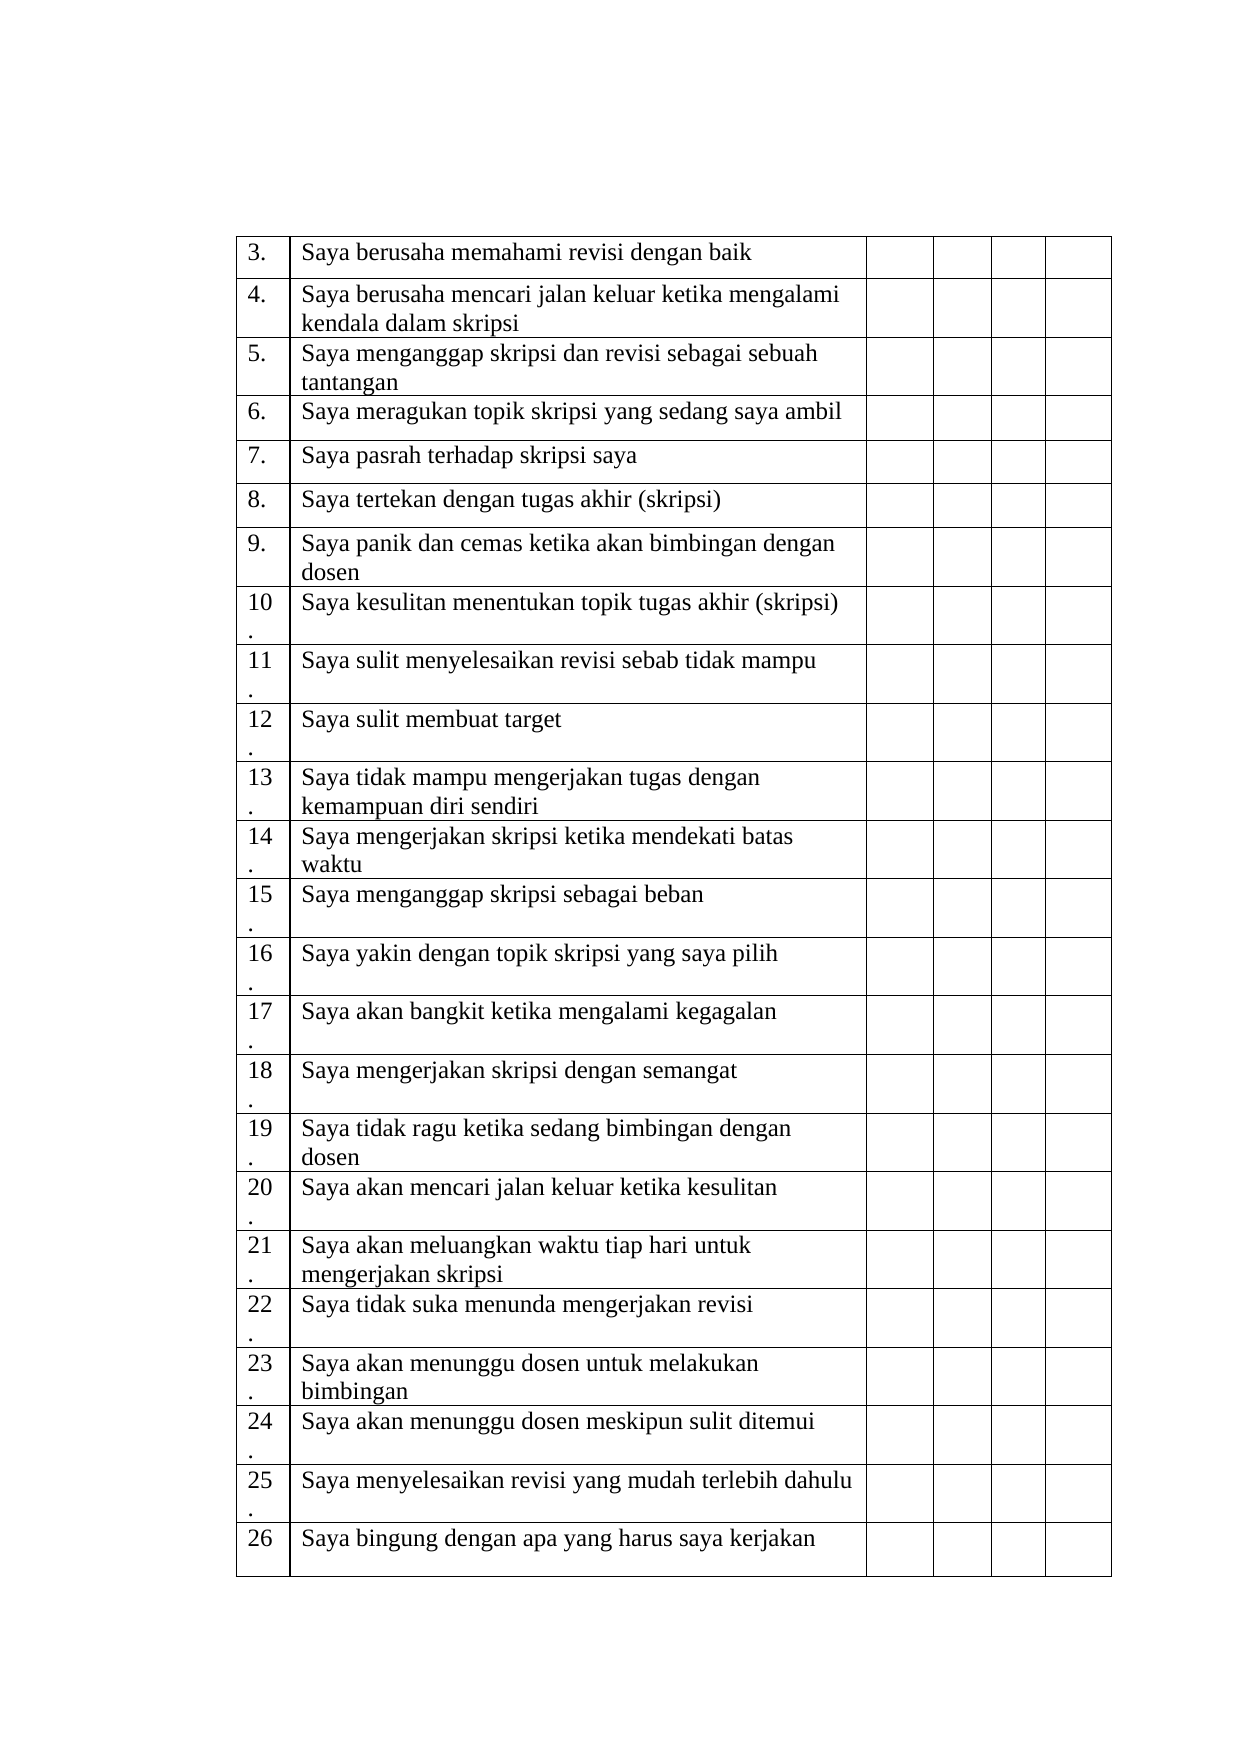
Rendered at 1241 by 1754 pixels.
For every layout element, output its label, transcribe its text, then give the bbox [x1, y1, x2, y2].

table_cell 4. [237, 279, 289, 337]
table_cell 19. [237, 1114, 289, 1171]
table_cell Saya panik dan cemas ketika akan bimbingan dengan dosen [291, 528, 866, 586]
table_cell [867, 938, 933, 995]
table_cell 17. [237, 996, 289, 1054]
table_cell [992, 1289, 1045, 1347]
table_cell [1046, 1523, 1111, 1576]
table_cell [992, 1465, 1045, 1522]
table_cell [934, 441, 991, 483]
table_cell [992, 645, 1045, 703]
table_cell 16. [237, 938, 289, 995]
table_cell [934, 1231, 991, 1288]
table_cell [992, 441, 1045, 483]
table_cell [867, 1465, 933, 1522]
table_cell [934, 338, 991, 395]
table_cell 11. [237, 645, 289, 703]
table_cell [867, 996, 933, 1054]
table_cell [992, 528, 1045, 586]
table_cell Saya akan meluangkan waktu tiap hari untuk mengerjakan skripsi [291, 1231, 866, 1288]
table_cell Saya akan mencari jalan keluar ketika kesulitan [291, 1172, 866, 1229]
table_cell [1046, 237, 1111, 278]
table_cell 23. [237, 1348, 289, 1405]
table_cell Saya kesulitan menentukan topik tugas akhir (skripsi) [291, 587, 866, 644]
table_cell 12. [237, 704, 289, 761]
table_cell [934, 1523, 991, 1576]
table_cell [992, 484, 1045, 527]
table_cell [934, 645, 991, 703]
table_cell [867, 1289, 933, 1347]
table_cell [1046, 441, 1111, 483]
table_cell 8. [237, 484, 289, 527]
table_cell Saya sulit membuat target [291, 704, 866, 761]
table_cell [992, 821, 1045, 878]
table_cell [867, 704, 933, 761]
table_cell [1046, 279, 1111, 337]
table_cell [1046, 587, 1111, 644]
table_cell [934, 1289, 991, 1347]
table_cell [867, 1055, 933, 1112]
table_cell [992, 1523, 1045, 1576]
table_cell [867, 237, 933, 278]
table_cell Saya yakin dengan topik skripsi yang saya pilih [291, 938, 866, 995]
table_cell [992, 879, 1045, 937]
table_cell [867, 762, 933, 820]
table_cell 5. [237, 338, 289, 395]
table_cell Saya sulit menyelesaikan revisi sebab tidak mampu [291, 645, 866, 703]
table_cell [992, 1406, 1045, 1464]
table_cell Saya menyelesaikan revisi yang mudah terlebih dahulu [291, 1465, 866, 1522]
table_cell [867, 441, 933, 483]
table_cell [934, 704, 991, 761]
table_cell [867, 1231, 933, 1288]
table_cell [992, 1172, 1045, 1229]
table_cell Saya meragukan topik skripsi yang sedang saya ambil [291, 396, 866, 439]
table_cell [992, 587, 1045, 644]
table_cell 15. [237, 879, 289, 937]
table_cell [934, 1406, 991, 1464]
table_cell Saya akan menunggu dosen meskipun sulit ditemui [291, 1406, 866, 1464]
table_cell [1046, 396, 1111, 439]
table_cell [867, 1114, 933, 1171]
table_cell [1046, 1289, 1111, 1347]
table_cell [934, 1465, 991, 1522]
table_cell [934, 237, 991, 278]
table_cell [934, 587, 991, 644]
table_cell Saya akan bangkit ketika mengalami kegagalan [291, 996, 866, 1054]
table_cell [1046, 938, 1111, 995]
table_cell 13. [237, 762, 289, 820]
table_cell [867, 821, 933, 878]
table_cell [992, 762, 1045, 820]
table_cell [1046, 1231, 1111, 1288]
table_cell [1046, 338, 1111, 395]
table_cell [992, 1231, 1045, 1288]
table_cell [934, 762, 991, 820]
table_cell [1046, 704, 1111, 761]
table_cell [934, 821, 991, 878]
table_cell [992, 338, 1045, 395]
table_cell [992, 279, 1045, 337]
table_cell [934, 528, 991, 586]
table_cell Saya menganggap skripsi sebagai beban [291, 879, 866, 937]
table_cell [1046, 1348, 1111, 1405]
table_cell Saya tidak ragu ketika sedang bimbingan dengan dosen [291, 1114, 866, 1171]
table_cell [992, 1114, 1045, 1171]
table_cell [867, 338, 933, 395]
table_cell [1046, 879, 1111, 937]
table_cell [1046, 996, 1111, 1054]
table_cell [992, 996, 1045, 1054]
table_cell [1046, 1114, 1111, 1171]
table_cell [867, 396, 933, 439]
table_cell [1046, 1172, 1111, 1229]
table_cell [934, 1055, 991, 1112]
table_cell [291, 1523, 866, 1576]
table_cell Saya pasrah terhadap skripsi saya [291, 441, 866, 483]
table_cell Saya berusaha mencari jalan keluar ketika mengalami kendala dalam skripsi [291, 279, 866, 337]
table_cell [1046, 1055, 1111, 1112]
table_cell 14. [237, 821, 289, 878]
table_cell 20. [237, 1172, 289, 1229]
table_cell [992, 237, 1045, 278]
table_cell Saya tidak mampu mengerjakan tugas dengan kemampuan diri sendiri [291, 762, 866, 820]
table_cell [867, 587, 933, 644]
table_cell 10. [237, 587, 289, 644]
table_cell [934, 879, 991, 937]
table_cell Saya mengerjakan skripsi dengan semangat [291, 1055, 866, 1112]
table_cell [867, 1172, 933, 1229]
table_cell [1046, 762, 1111, 820]
table_cell [867, 484, 933, 527]
table_cell 21. [237, 1231, 289, 1288]
table_cell [992, 704, 1045, 761]
table_cell [1046, 821, 1111, 878]
table_cell 3. [237, 237, 289, 278]
table_cell 25. [237, 1465, 289, 1522]
table_cell [867, 1523, 933, 1576]
table_cell Saya menganggap skripsi dan revisi sebagai sebuah tantangan [291, 338, 866, 395]
table_cell Saya tertekan dengan tugas akhir (skripsi) [291, 484, 866, 527]
table_cell [992, 1055, 1045, 1112]
table_cell [934, 996, 991, 1054]
table_cell [867, 528, 933, 586]
table_cell [934, 1114, 991, 1171]
table_cell [1046, 484, 1111, 527]
table_cell [934, 938, 991, 995]
table_cell [1046, 1406, 1111, 1464]
table_cell [934, 1172, 991, 1229]
table_cell [934, 396, 991, 439]
table_cell Saya akan menunggu dosen untuk melakukan bimbingan [291, 1348, 866, 1405]
table_cell [992, 1348, 1045, 1405]
table_cell [1046, 1465, 1111, 1522]
table_cell 18. [237, 1055, 289, 1112]
table_cell [1046, 645, 1111, 703]
table_cell [867, 645, 933, 703]
table_cell 7. [237, 441, 289, 483]
table_cell [934, 279, 991, 337]
table_cell 26. [237, 1523, 289, 1576]
table_cell Saya tidak suka menunda mengerjakan revisi [291, 1289, 866, 1347]
table_cell 24. [237, 1406, 289, 1464]
table_cell [992, 396, 1045, 439]
table_cell [867, 1406, 933, 1464]
table_cell 9. [237, 528, 289, 586]
table_cell [1046, 528, 1111, 586]
table_cell [992, 938, 1045, 995]
table_cell Saya mengerjakan skripsi ketika mendekati batas waktu [291, 821, 866, 878]
table_cell 6. [237, 396, 289, 439]
table_cell Saya berusaha memahami revisi dengan baik [291, 237, 866, 278]
table_cell [934, 484, 991, 527]
table_cell [867, 279, 933, 337]
table_cell [934, 1348, 991, 1405]
table_cell [867, 1348, 933, 1405]
table_cell [867, 879, 933, 937]
table_cell 22. [237, 1289, 289, 1347]
